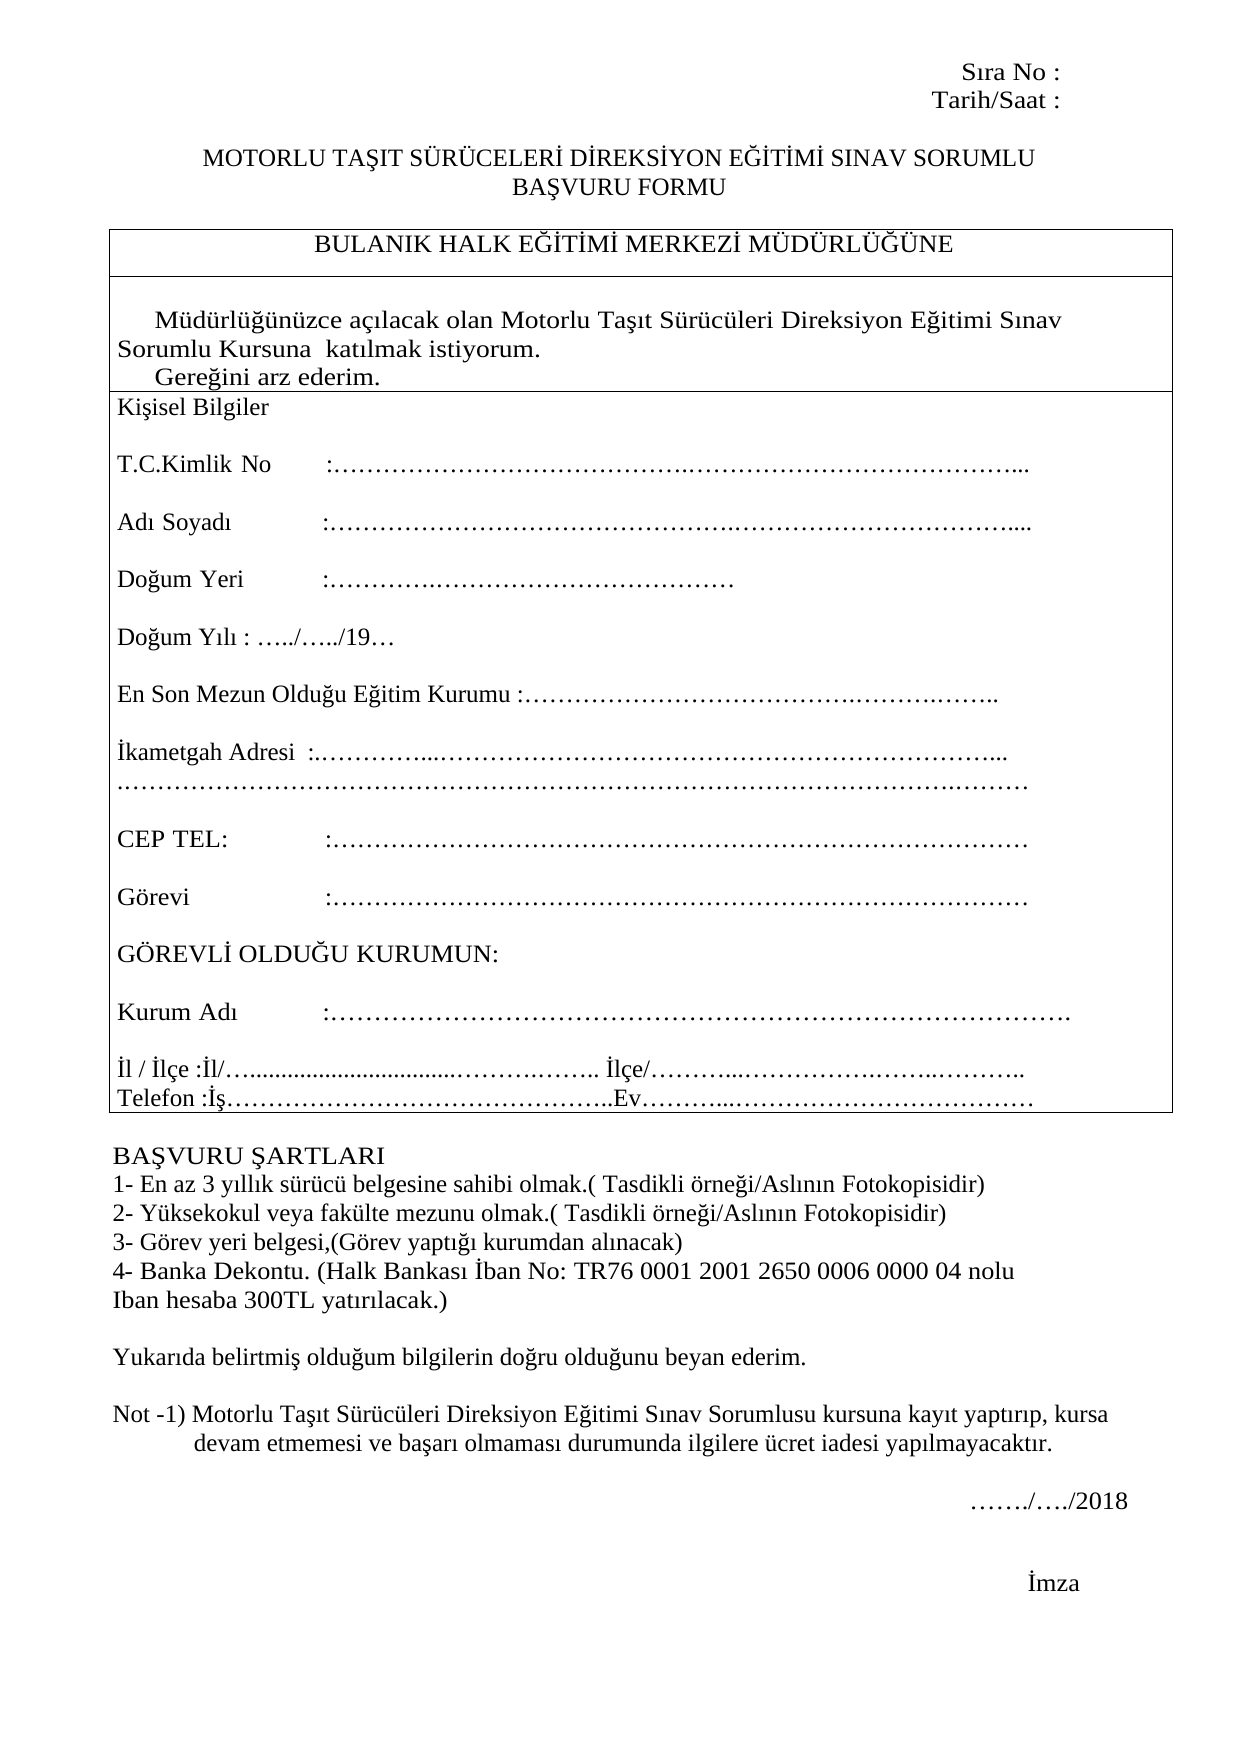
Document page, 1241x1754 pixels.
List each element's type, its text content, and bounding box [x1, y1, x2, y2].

text Sıra No : Tarih/Saat : [930, 57, 1060, 114]
text BAŞVURU FORMU [98, 172, 1140, 200]
text BAŞVURU ŞARTLARI [112, 1141, 1140, 1170]
list Görev yeri belgesi,(Görev yaptığı kurumdan alınacak) [112, 1227, 1140, 1256]
text İmza [98, 1568, 1080, 1597]
list Banka Dekontu. (Halk Bankası İban No: TR76 0001 2001 2650 0006 0000 04 nolu Iban hesaba 300TL yatırılacak.) [112, 1256, 1060, 1314]
text Not -1) Motorlu Taşıt Sürücüleri Direksiyon Eğitimi Sınav Sorumlusu kursuna kayıt yaptırıp, kursa devam etmemesi ve başarı olmaması durumunda ilgilere ücret iadesi yapılmayacaktır. [112, 1399, 1140, 1457]
text MOTORLU TAŞIT SÜRÜCELERİ DİREKSİYON EĞİTİMİ SINAV SORUMLU [98, 143, 1140, 172]
table_cell Kişisel Bilgiler T.C.Kimlik No :…………………………………….…………………………………... Adı Soyadı :………………………………………….…………………………….... Doğum Yeri :………….……………………………… Doğum Yılı : …../…../19… En Son Mezun Olduğu Eğitim Kurumu :………………………………….……….…….. İkametgah Adresi :.…………...…………………………………………………………... .……………………………………………………………………………………….……… CEP TEL: :………………………………………………………………………… Görevi :………………………………………………………………………… GÖREVLİ OLDUĞU KURUMUN: Kurum Adı :…………………………………………………………………………. İl / İlçe :İl/….................................……….…….. İlçe/………...…………….……..……….. Telefon :İş………………………………………..Ev………...……………………………… [110, 392, 1172, 1112]
table_header BULANIK HALK EĞİTİMİ MERKEZİ MÜDÜRLÜĞÜNE [110, 230, 1172, 276]
text Yukarıda belirtmiş olduğum bilgilerin doğru olduğunu beyan ederim. [112, 1342, 1140, 1370]
table_cell Müdürlüğünüzce açılacak olan Motorlu Taşıt Sürücüleri Direksiyon Eğitimi Sınav Sorumlu Kursuna katılmak istiyorum. Gereğini arz ederim. [110, 277, 1172, 391]
text ……./…./2018 [98, 1486, 1128, 1515]
list En az 3 yıllık sürücü belgesine sahibi olmak.( Tasdikli örneği/Aslının Fotokopisidir) [112, 1170, 1140, 1198]
list Yüksekokul veya fakülte mezunu olmak.( Tasdikli örneği/Aslının Fotokopisidir) [112, 1198, 1140, 1227]
